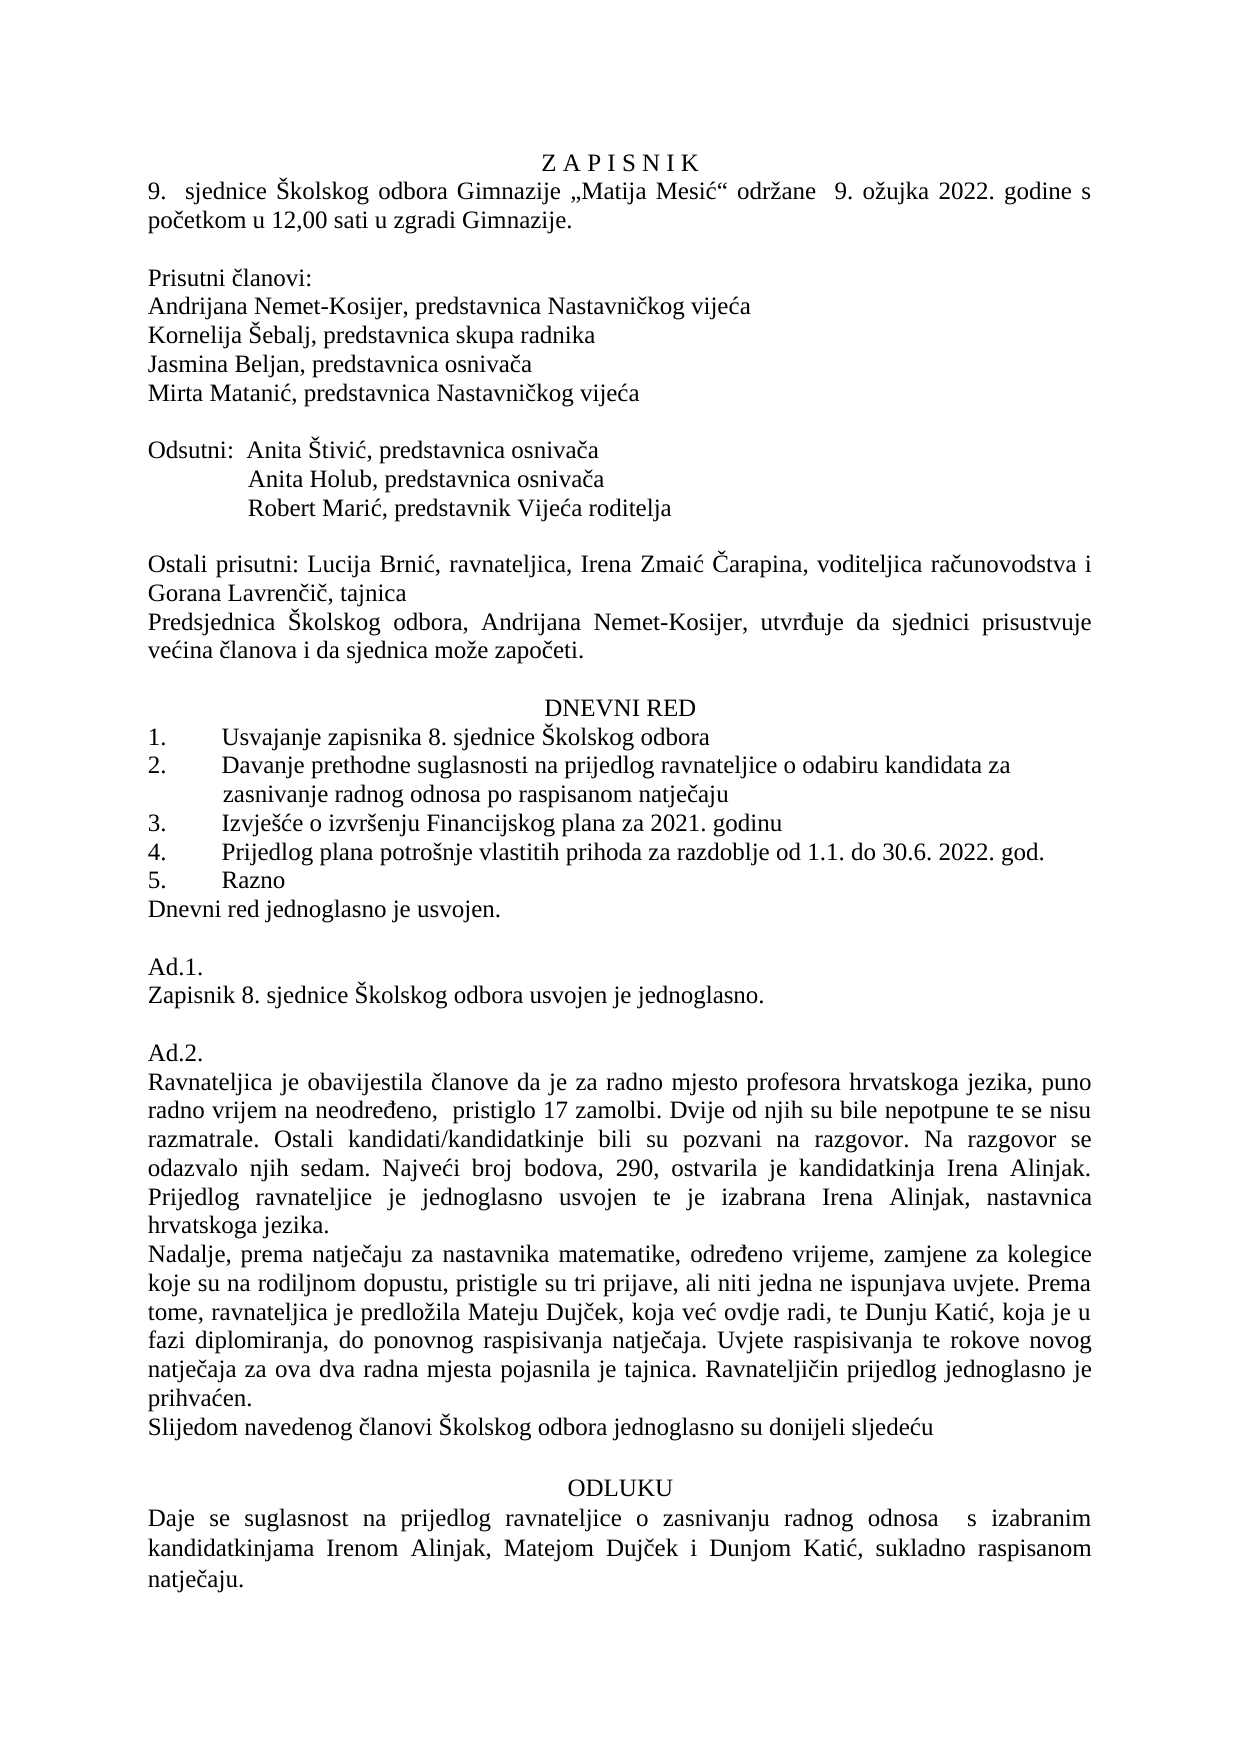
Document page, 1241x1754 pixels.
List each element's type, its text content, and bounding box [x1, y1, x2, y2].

text Daje se suglasnost na prijedlog ravnateljice o zasnivanju radnog odnosa s izabranim kandidatkinjama Irenom Alinjak, Matejom Dujček i Dunjom Katić, sukladno raspisanom natječaju. [148, 1503, 1093, 1593]
text Prisutni članovi: [148, 263, 1093, 291]
text DNEVNI RED [148, 693, 1093, 722]
text Ravnateljica je obavijestila članove da je za radno mjesto profesora hrvatskoga jezika, puno radno vrijem na neodređeno, pristiglo 17 zamolbi. Dvije od njih su bile nepotpune te se nisu razmatrale. Ostali kandidati/kandidatkinje bili su pozvani na razgovor. Na razgovor se odazvalo njih sedam. Najveći broj bodova, 290, ostvarila je kandidatkinja Irena Alinjak. Prijedlog ravnateljice je jednoglasno usvojen te je izabrana Irena Alinjak, nastavnica hrvatskoga jezika. [148, 1067, 1093, 1239]
text Robert Marić, predstavnik Vijeća roditelja [148, 493, 1093, 521]
text 9. sjednice Školskog odbora Gimnazije „Matija Mesić“ održane 9. ožujka 2022. godine s početkom u 12,00 sati u zgradi Gimnazije. [148, 176, 1093, 234]
text Dnevni red jednoglasno je usvojen. [148, 894, 1093, 923]
text zasnivanje radnog odnosa po raspisanom natječaju [148, 779, 1093, 808]
text Andrijana Nemet-Kosijer, predstavnica Nastavničkog vijeća [148, 291, 1093, 320]
text 1. Usvajanje zapisnika 8. sjednice Školskog odbora [148, 722, 1093, 751]
text 3. Izvješće o izvršenju Financijskog plana za 2021. godinu [148, 808, 1093, 837]
text Nadalje, prema natječaju za nastavnika matematike, određeno vrijeme, zamjene za kolegice koje su na rodiljnom dopustu, pristigle su tri prijave, ali niti jedna ne ispunjava uvjete. Prema tome, ravnateljica je predložila Mateju Dujček, koja već ovdje radi, te Dunju Katić, koja je u fazi diplomiranja, do ponovnog raspisivanja natječaja. Uvjete raspisivanja te rokove novog natječaja za ova dva radna mjesta pojasnila je tajnica. Ravnateljičin prijedlog jednoglasno je prihvaćen. [148, 1239, 1093, 1412]
text Mirta Matanić, predstavnica Nastavničkog vijeća [148, 378, 1093, 406]
text Ostali prisutni: Lucija Brnić, ravnateljica, Irena Zmaić Čarapina, voditeljica računovodstva i Gorana Lavrenčič, tajnica [148, 549, 1093, 607]
text 5. Razno [148, 866, 1093, 894]
text Predsjednica Školskog odbora, Andrijana Nemet-Kosijer, utvrđuje da sjednici prisustvuje većina članova i da sjednica može započeti. [148, 607, 1093, 664]
text ODLUKU [148, 1473, 1093, 1501]
text 4. Prijedlog plana potrošnje vlastitih prihoda za razdoblje od 1.1. do 30.6. 2022. god. [148, 837, 1093, 866]
text Z A P I S N I K [148, 148, 1093, 176]
text 2. Davanje prethodne suglasnosti na prijedlog ravnateljice o odabiru kandidata za [148, 751, 1093, 779]
text Slijedom navedenog članovi Školskog odbora jednoglasno su donijeli sljedeću [148, 1412, 1093, 1441]
text Anita Holub, predstavnica osnivača [148, 464, 1093, 493]
text Jasmina Beljan, predstavnica osnivača [148, 349, 1093, 378]
text Kornelija Šebalj, predstavnica skupa radnika [148, 320, 1093, 349]
text Zapisnik 8. sjednice Školskog odbora usvojen je jednoglasno. [148, 981, 1093, 1009]
text Odsutni: Anita Štivić, predstavnica osnivača [148, 435, 1093, 464]
text Ad.1. [148, 952, 1093, 981]
text Ad.2. [148, 1038, 1093, 1067]
